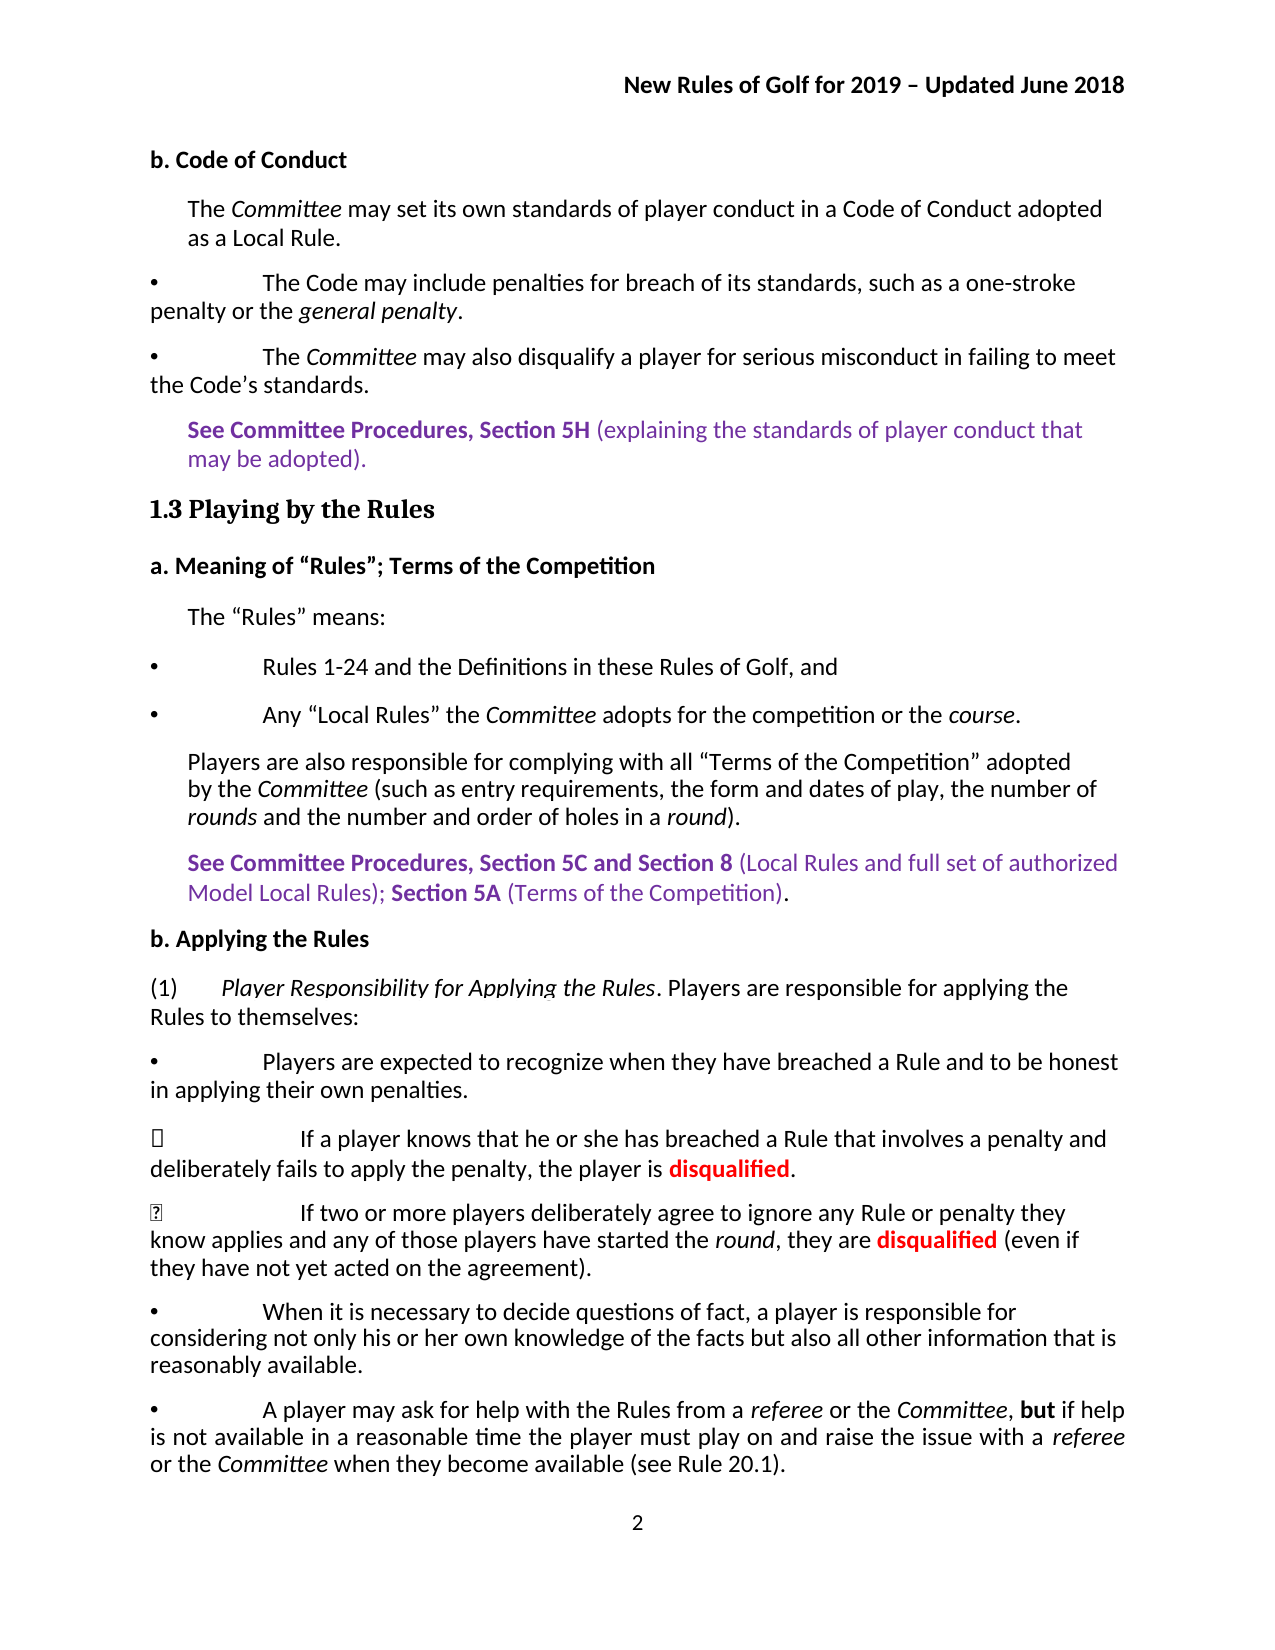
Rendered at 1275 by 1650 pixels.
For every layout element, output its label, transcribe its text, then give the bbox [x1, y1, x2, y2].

list The Code may include penalties for breach of its standards, such as a one-stroke penalty or the general penalty. [150, 269, 1125, 326]
list Rules 1-24 and the Definitions in these Rules of Golf, and [150, 651, 1125, 681]
list If two or more players deliberately agree to ignore any Rule or penalty they know applies and any of those players have started the round, they are disqualified (even if they have not yet acted on the agreement). [150, 1199, 1125, 1283]
list If a player knows that he or she has breached a Rule that involves a penalty and deliberately fails to apply the penalty, the player is disqualified. [150, 1121, 1125, 1183]
text See Committee Procedures, Section 5C and Section 8 (Local Rules and full set of authorized Model Local Rules); Section 5A (Terms of the Competition). [187, 848, 1119, 907]
list Players are expected to recognize when they have breached a Rule and to be honest in applying their own penalties. [150, 1048, 1125, 1104]
list Any “Local Rules” the Committee adopts for the competition or the course. [150, 699, 1125, 730]
list When it is necessary to decide questions of fact, a player is responsible for considering not only his or her own knowledge of the facts but also all other information that is reasonably available. [150, 1299, 1125, 1380]
text The Committee may set its own standards of player conduct in a Code of Conduct adopted as a Local Rule. [187, 194, 1104, 252]
list A player may ask for help with the Rules from a referee or the Committee, but if help is not available in a reasonable time the player must play on and raise the issue with a referee or the Committee when they become available (see Rule 20.1). [150, 1397, 1125, 1479]
text 2 [150, 1508, 1125, 1536]
text 1.3 Playing by the Rules [150, 494, 1125, 525]
text See Committee Procedures, Section 5H (explaining the standards of player conduct that may be adopted). [187, 416, 1085, 474]
list Player Responsibility for Applying the Rules. Players are responsible for applying the Rules to themselves: [150, 973, 1125, 1031]
text Players are also responsible for complying with all “Terms of the Competition” adopted by the Committee (such as entry requirements, the form and dates of play, the number of rounds and the number and order of holes in a round). [187, 748, 1102, 831]
text b. Code of Conduct [150, 144, 1125, 174]
text b. Applying the Rules [150, 923, 1125, 953]
text a. Meaning of “Rules”; Terms of the Competition [150, 551, 1125, 581]
text New Rules of Golf for 2019 – Updated June 2018 [150, 69, 1125, 99]
text The “Rules” means: [187, 601, 1125, 631]
list The Committee may also disqualify a player for serious misconduct in failing to meet the Code’s standards. [150, 343, 1125, 399]
